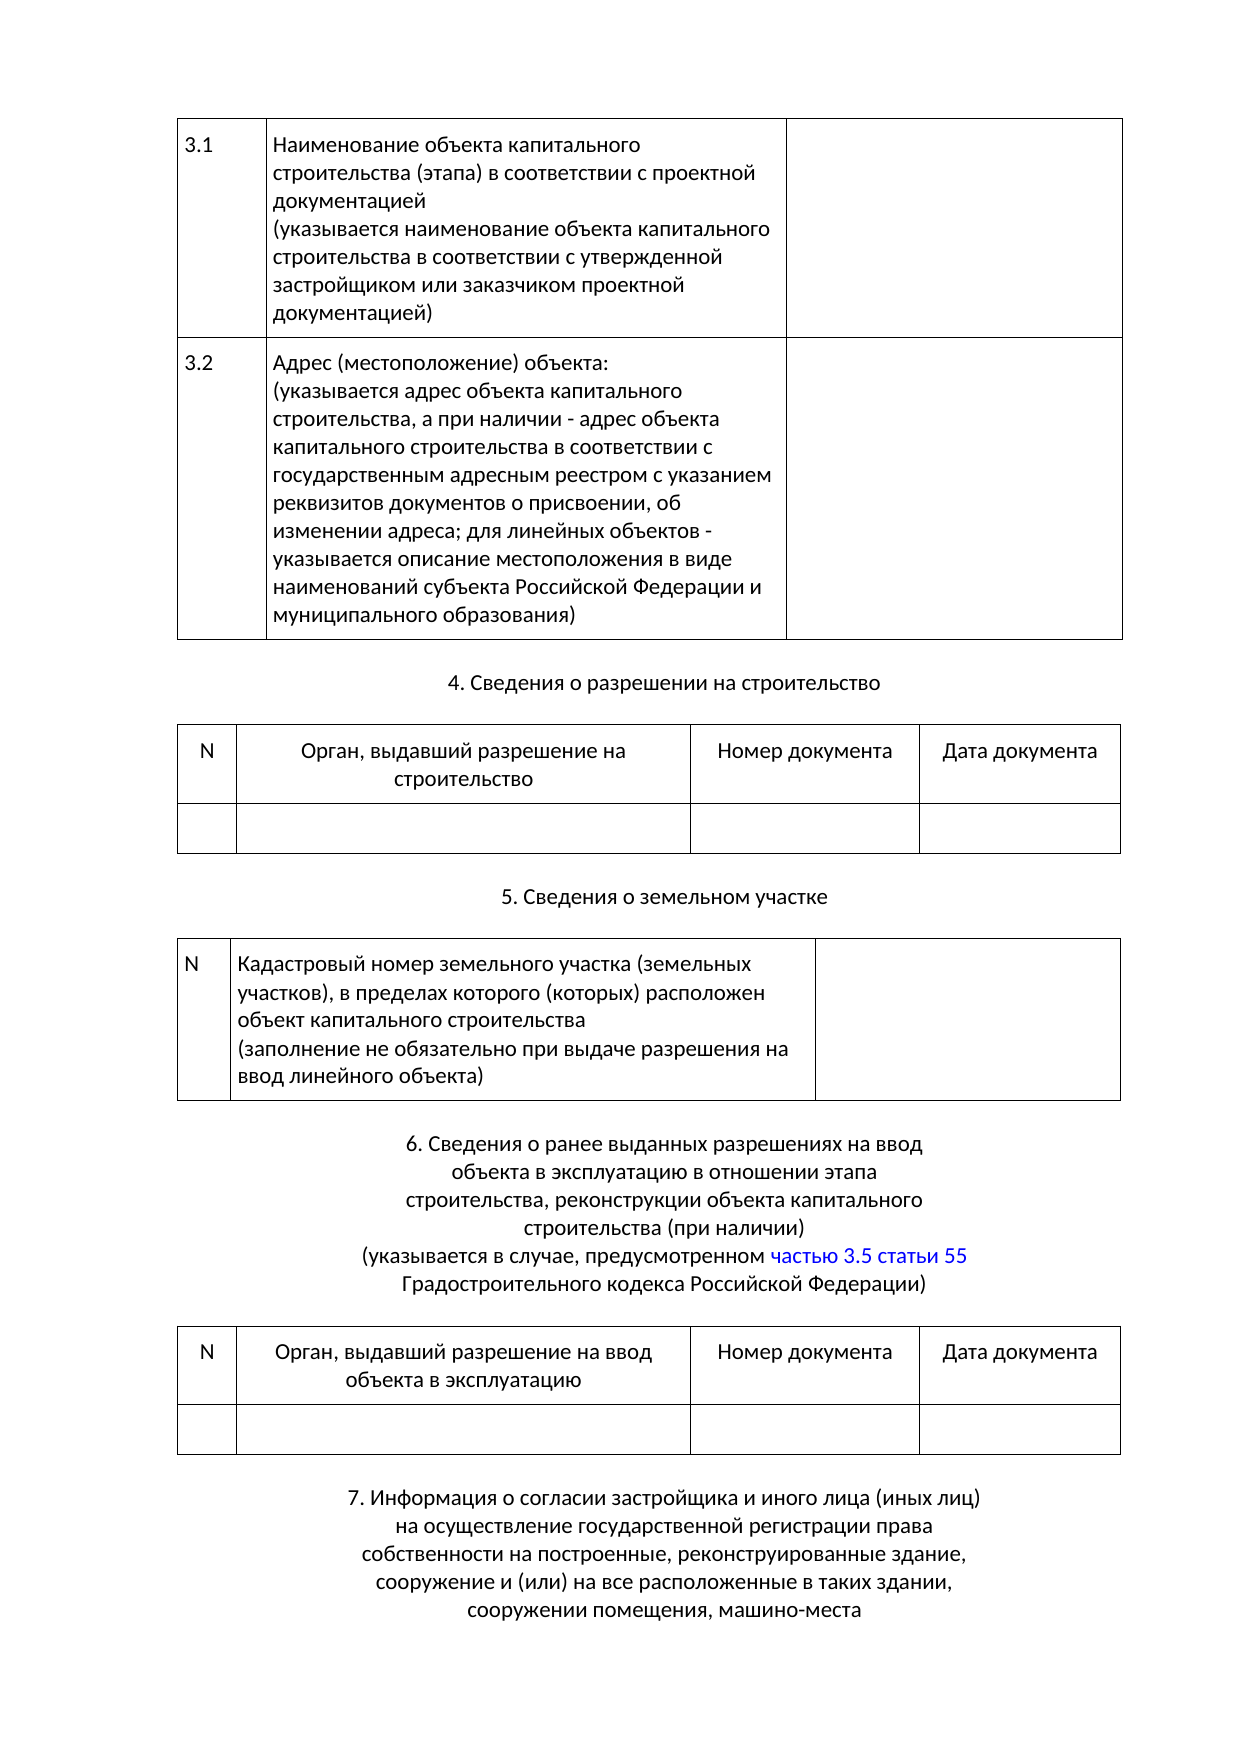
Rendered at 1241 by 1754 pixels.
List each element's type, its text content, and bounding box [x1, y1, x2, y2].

table_header N [178, 1327, 236, 1404]
table_header Орган, выдавший разрешение на строительство [237, 725, 690, 802]
text собственности на построенные, реконструированные здание, [177, 1539, 1152, 1567]
text 5. Сведения о земельном участке [177, 882, 1152, 910]
table_cell [691, 1405, 919, 1454]
table_header 3.1 [178, 119, 266, 337]
table_cell [787, 338, 1122, 639]
table_cell [920, 804, 1120, 853]
text (указывается в случае, предусмотренном частью 3.5 статьи 55 [177, 1241, 1152, 1269]
table_header Номер документа [691, 1327, 919, 1404]
text Градостроительного кодекса Российской Федерации) [177, 1269, 1152, 1297]
table_cell [237, 1405, 690, 1454]
text сооружение и (или) на все расположенные в таких здании, [177, 1567, 1152, 1595]
text строительства (при наличии) [177, 1213, 1152, 1241]
table_header [787, 119, 1122, 337]
table_cell [237, 804, 690, 853]
table_cell [920, 1405, 1120, 1454]
table_header Наименование объекта капитального строительства (этапа) в соответствии с проектной документацией (указывается наименование объекта капитального строительства в соответствии с утвержденной застройщиком или заказчиком проектной документацией) [267, 119, 786, 337]
text объекта в эксплуатацию в отношении этапа [177, 1157, 1152, 1185]
text сооружении помещения, машино-места [177, 1595, 1152, 1623]
table_header Дата документа [920, 725, 1120, 802]
table_header [816, 939, 1120, 1100]
table_header N [178, 939, 230, 1100]
table_cell 3.2 [178, 338, 266, 639]
text строительства, реконструкции объекта капитального [177, 1185, 1152, 1213]
table_header N [178, 725, 236, 802]
table_cell [178, 804, 236, 853]
table_header Дата документа [920, 1327, 1120, 1404]
text 7. Информация о согласии застройщика и иного лица (иных лиц) [177, 1483, 1152, 1511]
table_cell [178, 1405, 236, 1454]
text 6. Сведения о ранее выданных разрешениях на ввод [177, 1129, 1152, 1157]
table_cell [691, 804, 919, 853]
table_header Орган, выдавший разрешение на ввод объекта в эксплуатацию [237, 1327, 690, 1404]
text 4. Сведения о разрешении на строительство [177, 668, 1152, 696]
text на осуществление государственной регистрации права [177, 1511, 1152, 1539]
table_header Кадастровый номер земельного участка (земельных участков), в пределах которого (которых) расположен объект капитального строительства (заполнение не обязательно при выдаче разрешения на ввод линейного объекта) [231, 939, 815, 1100]
table_header Номер документа [691, 725, 919, 802]
table_cell Адрес (местоположение) объекта: (указывается адрес объекта капитального строительства, а при наличии - адрес объекта капитального строительства в соответствии с государственным адресным реестром с указанием реквизитов документов о присвоении, об изменении адреса; для линейных объектов - указывается описание местоположения в виде наименований субъекта Российской Федерации и муниципального образования) [267, 338, 786, 639]
